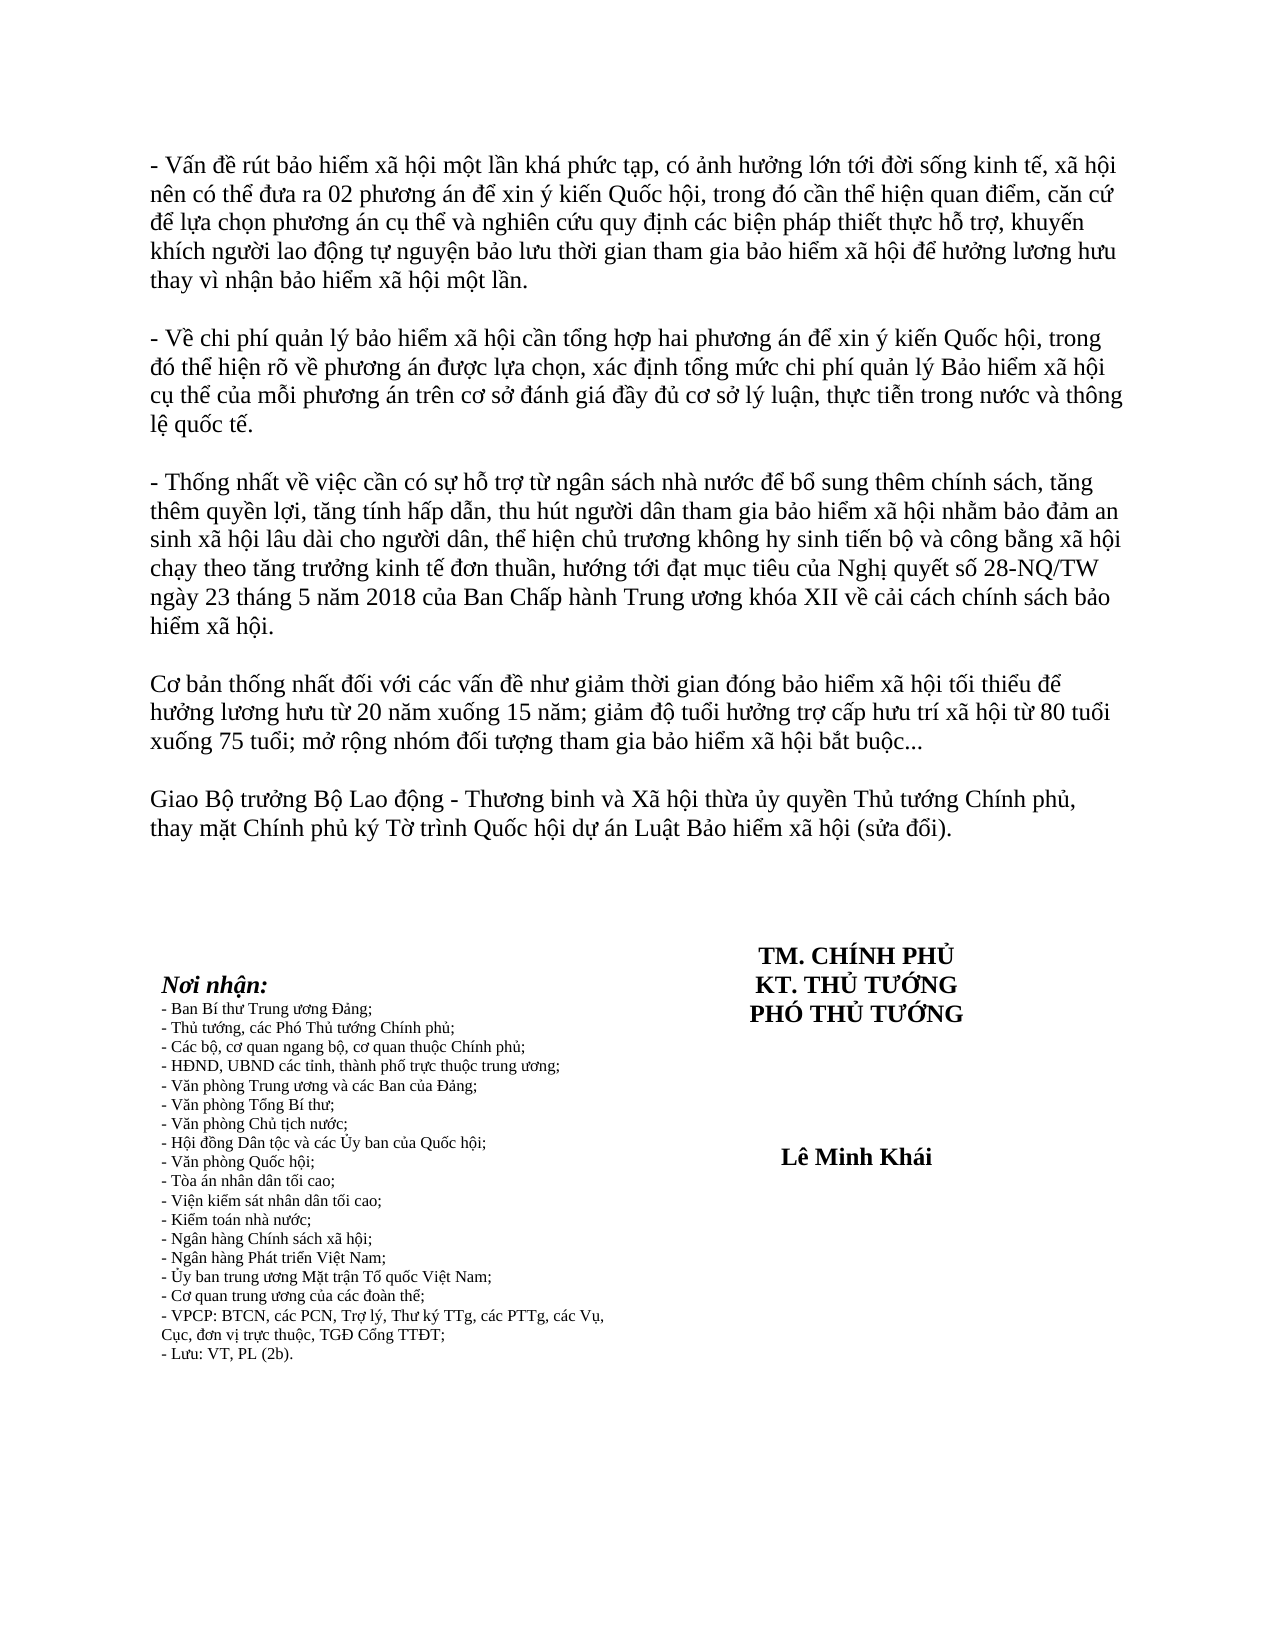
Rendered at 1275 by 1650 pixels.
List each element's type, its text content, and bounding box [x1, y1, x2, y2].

text - Về chi phí quản lý bảo hiểm xã hội cần tổng hợp hai phương án để xin ý kiến Quốc hội, trong đó thể hiện rõ về phương án được lựa chọn, xác định tổng mức chi phí quản lý Bảo hiểm xã hội cụ thể của mỗi phương án trên cơ sở đánh giá đầy đủ cơ sở lý luận, thực tiễn trong nước và thông lệ quốc tế. [150, 323, 1125, 438]
text - Thống nhất về việc cần có sự hỗ trợ từ ngân sách nhà nước để bổ sung thêm chính sách, tăng thêm quyền lợi, tăng tính hấp dẫn, thu hút người dân tham gia bảo hiểm xã hội nhằm bảo đảm an sinh xã hội lâu dài cho người dân, thể hiện chủ trương không hy sinh tiến bộ và công bằng xã hội chạy theo tăng trưởng kinh tế đơn thuần, hướng tới đạt mục tiêu của Nghị quyết số 28-NQ/TW ngày 23 tháng 5 năm 2018 của Ban Chấp hành Trung ương khóa XII về cải cách chính sách bảo hiểm xã hội. [150, 467, 1125, 639]
text Cơ bản thống nhất đối với các vấn đề như giảm thời gian đóng bảo hiểm xã hội tối thiểu để hưởng lương hưu từ 20 năm xuống 15 năm; giảm độ tuổi hưởng trợ cấp hưu trí xã hội từ 80 tuổi xuống 75 tuổi; mở rộng nhóm đối tượng tham gia bảo hiểm xã hội bắt buộc... [150, 669, 1125, 755]
table_header Nơi nhận: - Ban Bí thư Trung ương Đảng; - Thủ tướng, các Phó Thủ tướng Chính phủ; - Các bộ, cơ quan ngang bộ, cơ quan thuộc Chính phủ; - HĐND, UBND các tỉnh, thành phố trực thuộc trung ương; - Văn phòng Trung ương và các Ban của Đảng; - Văn phòng Tổng Bí thư; - Văn phòng Chủ tịch nước; - Hội đồng Dân tộc và các Ủy ban của Quốc hội; - Văn phòng Quốc hội; - Tòa án nhân dân tối cao; - Viện kiểm sát nhân dân tối cao; - Kiểm toán nhà nước; - Ngân hàng Chính sách xã hội; - Ngân hàng Phát triển Việt Nam; - Ủy ban trung ương Mặt trận Tổ quốc Việt Nam; - Cơ quan trung ương của các đoàn thể; - VPCP: BTCN, các PCN, Trợ lý, Thư ký TTg, các PTTg, các Vụ, Cục, đơn vị trực thuộc, TGĐ Cổng TTĐT; - Lưu: VT, PL (2b). [150, 929, 640, 1363]
text - Vấn đề rút bảo hiểm xã hội một lần khá phức tạp, có ảnh hưởng lớn tới đời sống kinh tế, xã hội nên có thể đưa ra 02 phương án để xin ý kiến Quốc hội, trong đó cần thể hiện quan điểm, căn cứ để lựa chọn phương án cụ thể và nghiên cứu quy định các biện pháp thiết thực hỗ trợ, khuyến khích người lao động tự nguyện bảo lưu thời gian tham gia bảo hiểm xã hội để hưởng lương hưu thay vì nhận bảo hiểm xã hội một lần. [150, 150, 1125, 294]
text Giao Bộ trưởng Bộ Lao động - Thương binh và Xã hội thừa ủy quyền Thủ tướng Chính phủ, thay mặt Chính phủ ký Tờ trình Quốc hội dự án Luật Bảo hiểm xã hội (sửa đổi). [150, 784, 1125, 842]
table_header TM. CHÍNH PHỦ KT. THỦ TƯỚNG PHÓ THỦ TƯỚNG Lê Minh Khái [640, 929, 1072, 1363]
